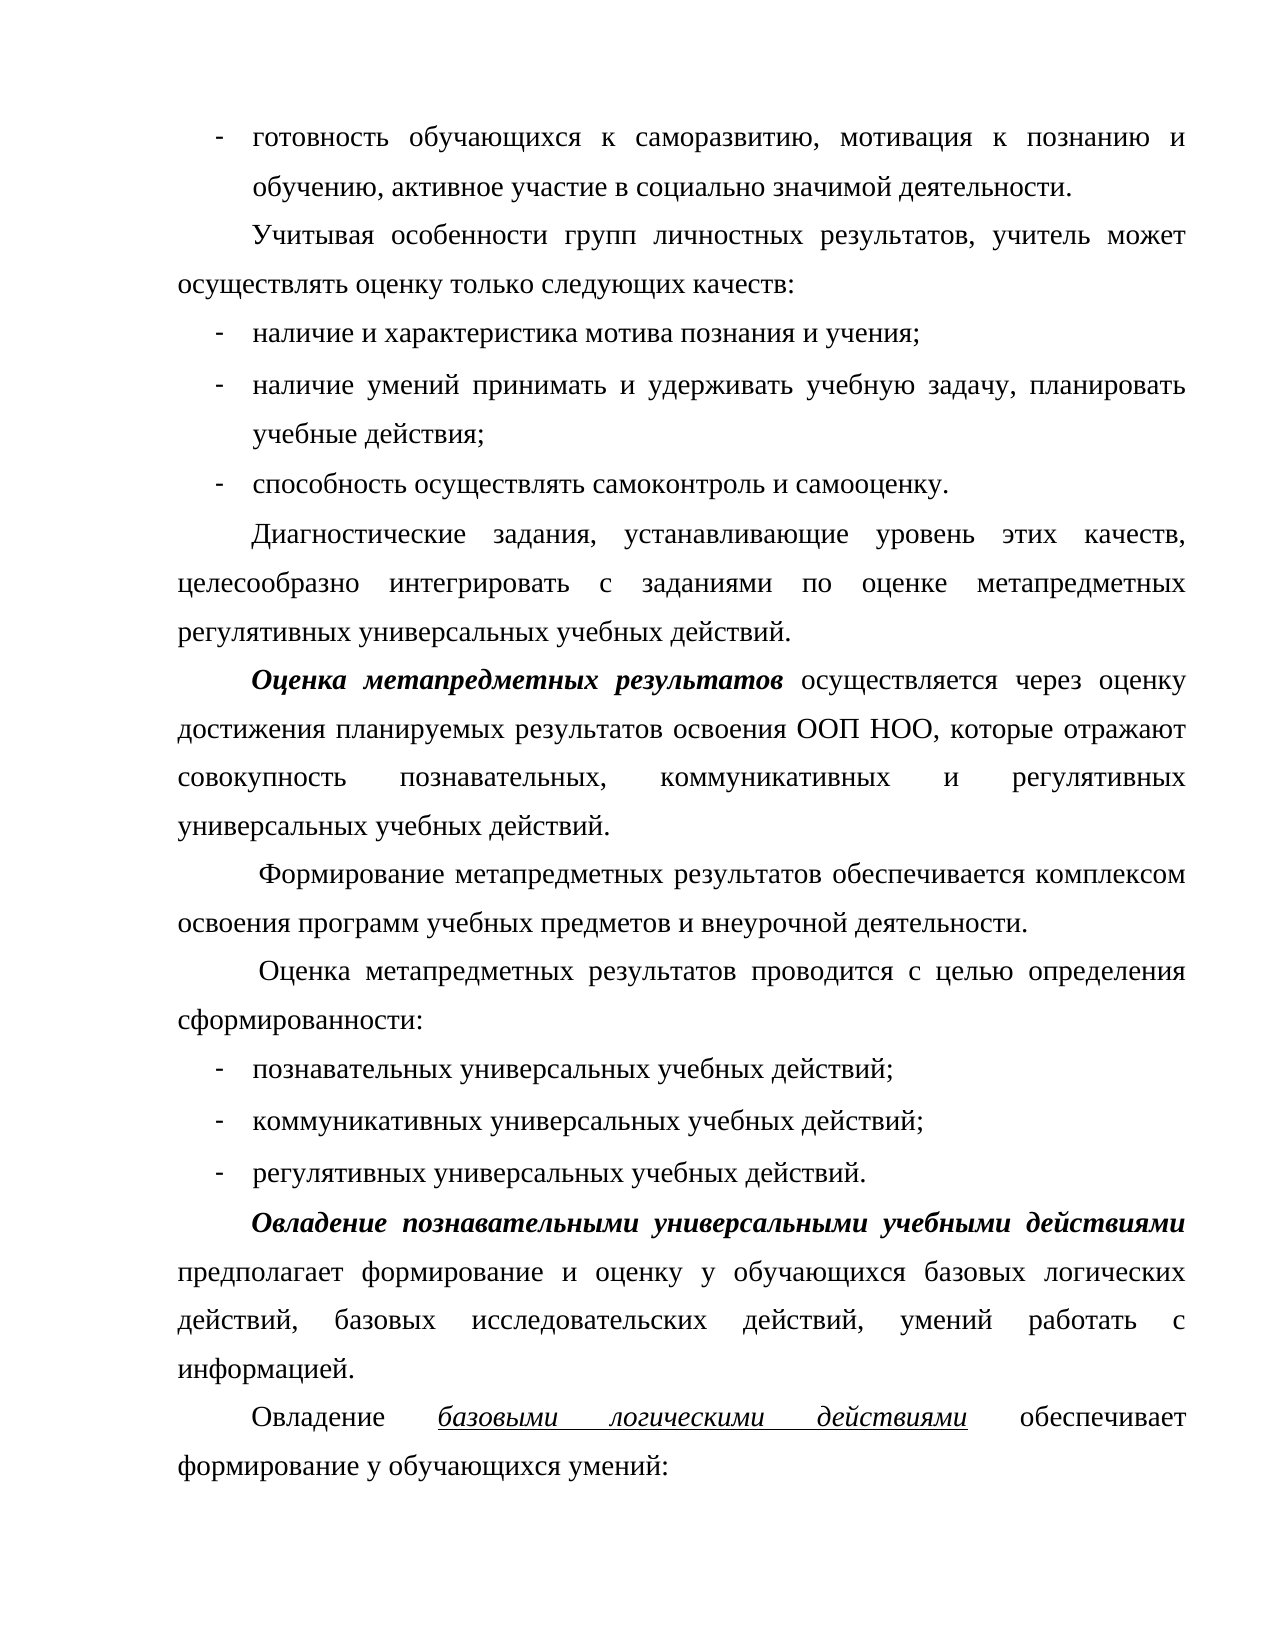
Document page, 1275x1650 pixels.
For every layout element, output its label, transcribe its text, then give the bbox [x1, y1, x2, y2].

text Учитывая особенности групп личностных результатов, учитель может осуществлять оценку только следующих качеств: [177, 217, 1186, 299]
text Формирование метапредметных результатов обеспечивается комплексом освоения программ учебных предметов и внеурочной деятельности. [177, 856, 1186, 938]
text Оценка метапредметных результатов осуществляется через оценку достижения планируемых результатов освоения ООП НОО, которые отражают совокупность познавательных, коммуникативных и регулятивных универсальных учебных действий. [177, 662, 1186, 841]
text Диагностические задания, устанавливающие уровень этих качеств, целесообразно интегрировать с заданиями по оценке метапредметных регулятивных универсальных учебных действий. [177, 517, 1186, 647]
list регулятивных универсальных учебных действий. [215, 1154, 1186, 1189]
list наличие и характеристика мотива познания и учения; [215, 314, 1186, 350]
text Овладение базовыми логическими действиями обеспечивает формирование у обучающихся умений: [177, 1399, 1186, 1482]
text Овладение познавательными универсальными учебными действиями предполагает формирование и оценку у обучающихся базовых логических действий, базовых исследовательских действий, умений работать с информацией. [177, 1205, 1186, 1384]
list коммуникативных универсальных учебных действий; [215, 1102, 1186, 1138]
list способность осуществлять самоконтроль и самооценку. [215, 465, 1186, 501]
list познавательных универсальных учебных действий; [215, 1051, 1186, 1086]
list наличие умений принимать и удерживать учебную задачу, планировать учебные действия; [215, 366, 1186, 450]
text Оценка метапредметных результатов проводится с целью определения сформированности: [177, 953, 1186, 1036]
list готовность обучающихся к саморазвитию, мотивация к познанию и обучению, активное участие в социально значимой деятельности. [215, 118, 1186, 202]
